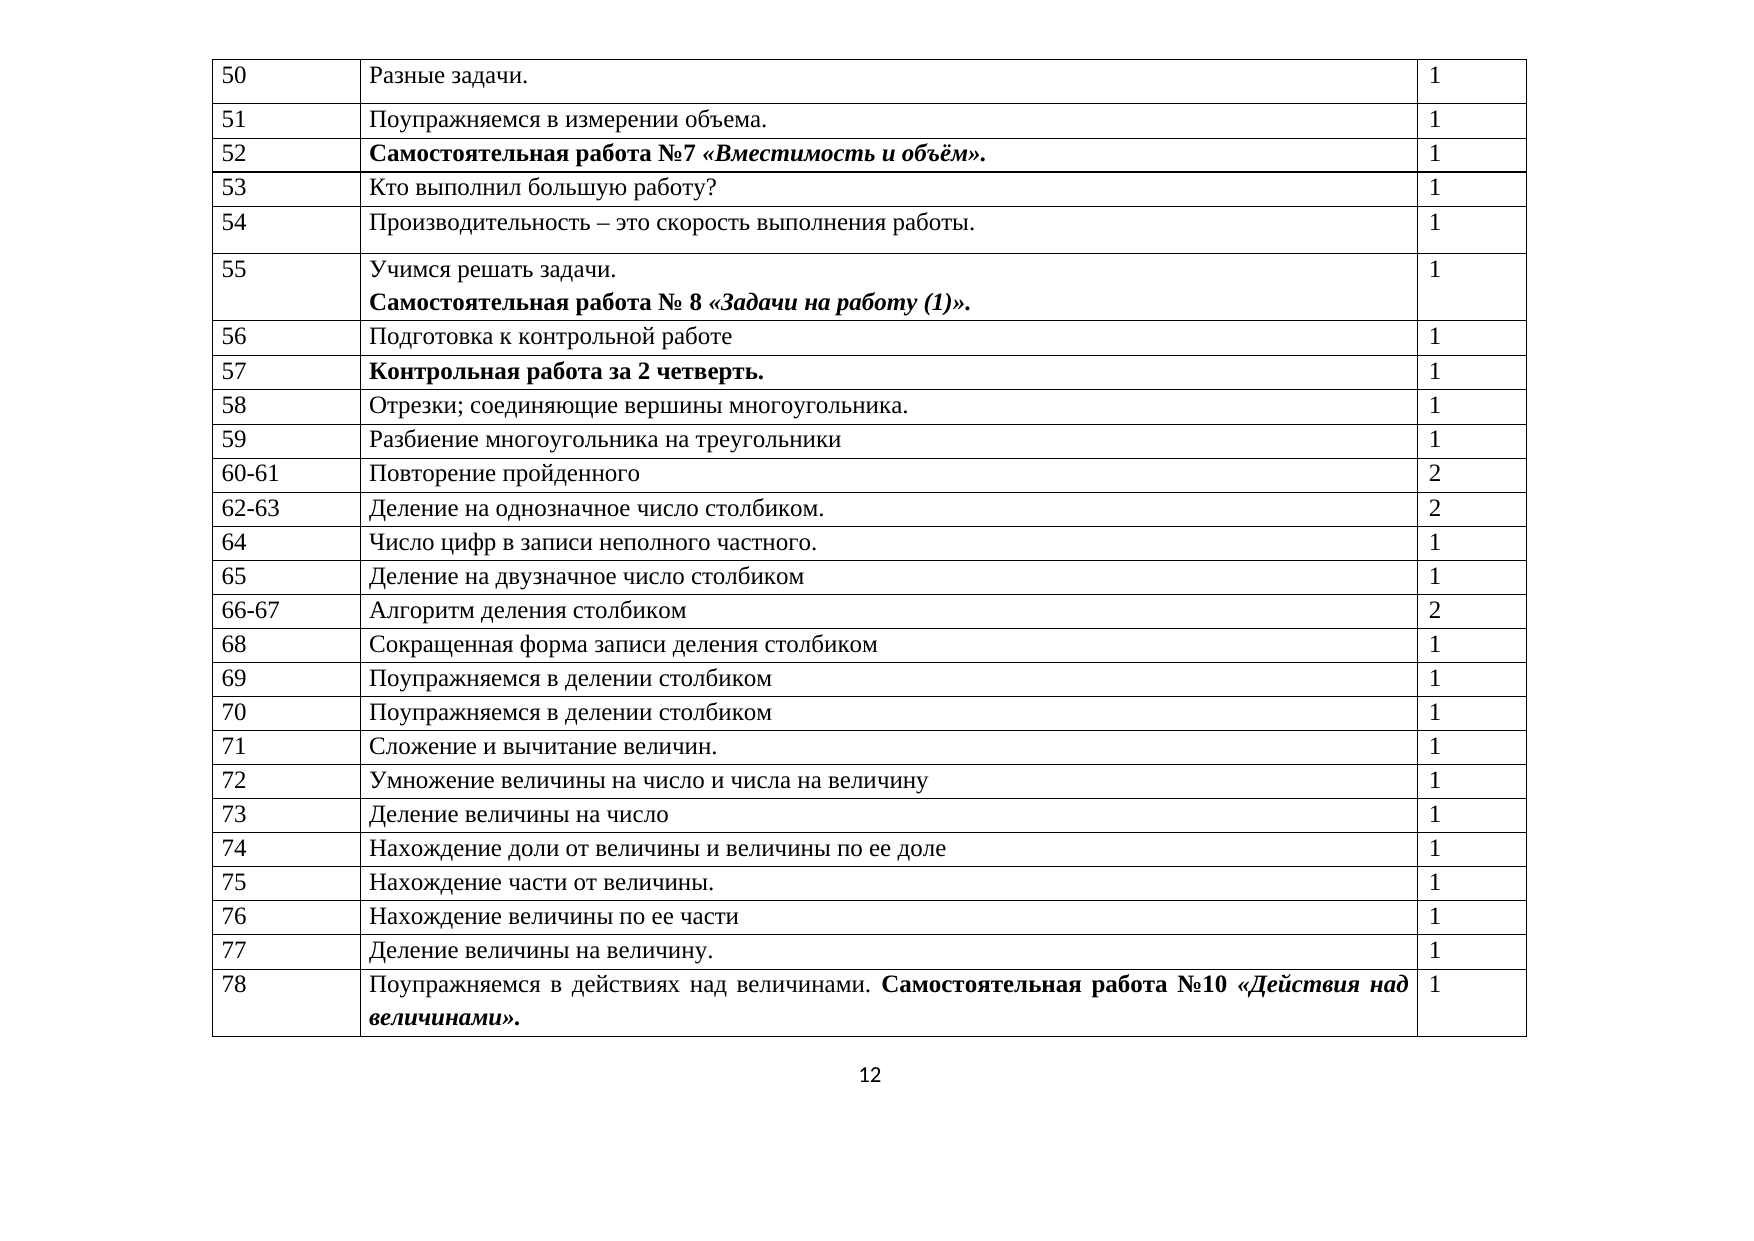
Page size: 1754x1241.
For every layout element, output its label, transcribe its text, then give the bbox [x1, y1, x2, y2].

table_cell 54 [213, 207, 360, 253]
table_cell 58 [213, 390, 360, 423]
table_cell 1 [1418, 173, 1526, 206]
table_cell 1 [1418, 139, 1526, 171]
table_cell Учимся решать задачи. Самостоятельная работа № 8 «Задачи на работу (1)». [361, 254, 1417, 320]
table_cell Кто выполнил большую работу? [361, 173, 1417, 206]
table_cell 70 [213, 697, 360, 730]
table_cell 1 [1418, 935, 1526, 968]
table_cell 1 [1418, 321, 1526, 355]
table_cell 1 [1418, 867, 1526, 900]
table_cell 1 [1418, 561, 1526, 594]
table_cell 1 [1418, 527, 1526, 560]
table_cell Нахождение части от величины. [361, 867, 1417, 900]
table_cell Разбиение многоугольника на треугольники [361, 425, 1417, 457]
table_cell 1 [1418, 970, 1526, 1036]
table_cell 71 [213, 731, 360, 764]
table_cell 64 [213, 527, 360, 560]
table_cell 68 [213, 629, 360, 662]
table_cell 76 [213, 901, 360, 934]
table_cell 74 [213, 833, 360, 866]
table_cell Поупражняемся в делении столбиком [361, 697, 1417, 730]
table_cell Отрезки; соединяющие вершины многоугольника. [361, 390, 1417, 423]
table_cell 1 [1418, 765, 1526, 798]
table_cell 55 [213, 254, 360, 320]
table_cell Деление величины на величину. [361, 935, 1417, 968]
table_cell 1 [1418, 731, 1526, 764]
table_cell Сокращенная форма записи деления столбиком [361, 629, 1417, 662]
table_cell Повторение пройденного [361, 459, 1417, 492]
table_cell Сложение и вычитание величин. [361, 731, 1417, 764]
table_cell 60-61 [213, 459, 360, 492]
table_cell Контрольная работа за 2 четверть. [361, 356, 1417, 389]
table_cell Деление величины на число [361, 799, 1417, 832]
table_cell 75 [213, 867, 360, 900]
table_cell 1 [1418, 390, 1526, 423]
table_cell 2 [1418, 493, 1526, 526]
table_cell Нахождение величины по ее части [361, 901, 1417, 934]
table_cell 65 [213, 561, 360, 594]
table_cell 50 [213, 60, 360, 103]
table_cell 72 [213, 765, 360, 798]
table_cell Разные задачи. [361, 60, 1417, 103]
table_cell 53 [213, 173, 360, 206]
table_cell Поупражняемся в делении столбиком [361, 663, 1417, 696]
table_cell Нахождение доли от величины и величины по ее доле [361, 833, 1417, 866]
table_cell 1 [1418, 799, 1526, 832]
table_cell 1 [1418, 697, 1526, 730]
table_cell 1 [1418, 833, 1526, 866]
table_cell 57 [213, 356, 360, 389]
table_cell Умножение величины на число и числа на величину [361, 765, 1417, 798]
table_cell Число цифр в записи неполного частного. [361, 527, 1417, 560]
table_cell Производительность – это скорость выполнения работы. [361, 207, 1417, 253]
table_cell Деление на двузначное число столбиком [361, 561, 1417, 594]
table_cell Алгоритм деления столбиком [361, 595, 1417, 628]
table_cell 73 [213, 799, 360, 832]
table_cell 1 [1418, 629, 1526, 662]
table_cell Самостоятельная работа №7 «Вместимость и объём». [361, 139, 1417, 171]
table_cell Подготовка к контрольной работе [361, 321, 1417, 355]
table_cell 1 [1418, 901, 1526, 934]
table_cell 56 [213, 321, 360, 355]
table_cell 1 [1418, 60, 1526, 103]
table_cell 2 [1418, 459, 1526, 492]
table_cell 78 [213, 970, 360, 1036]
table_cell 59 [213, 425, 360, 457]
table_cell 1 [1418, 356, 1526, 389]
table_cell 1 [1418, 104, 1526, 137]
table_cell 1 [1418, 663, 1526, 696]
table_cell Деление на однозначное число столбиком. [361, 493, 1417, 526]
table_cell 52 [213, 139, 360, 171]
table_cell 77 [213, 935, 360, 968]
table_cell 2 [1418, 595, 1526, 628]
table_cell Поупражняемся в измерении объема. [361, 104, 1417, 137]
table_cell 1 [1418, 254, 1526, 320]
table_cell 66-67 [213, 595, 360, 628]
table_cell 1 [1418, 425, 1526, 457]
table_cell 51 [213, 104, 360, 137]
table_cell 1 [1418, 207, 1526, 253]
table_cell 69 [213, 663, 360, 696]
table_cell 62-63 [213, 493, 360, 526]
table_cell Поупражняемся в действиях над величинами. Самостоятельная работа №10 «Действия над величинами». [361, 970, 1417, 1036]
